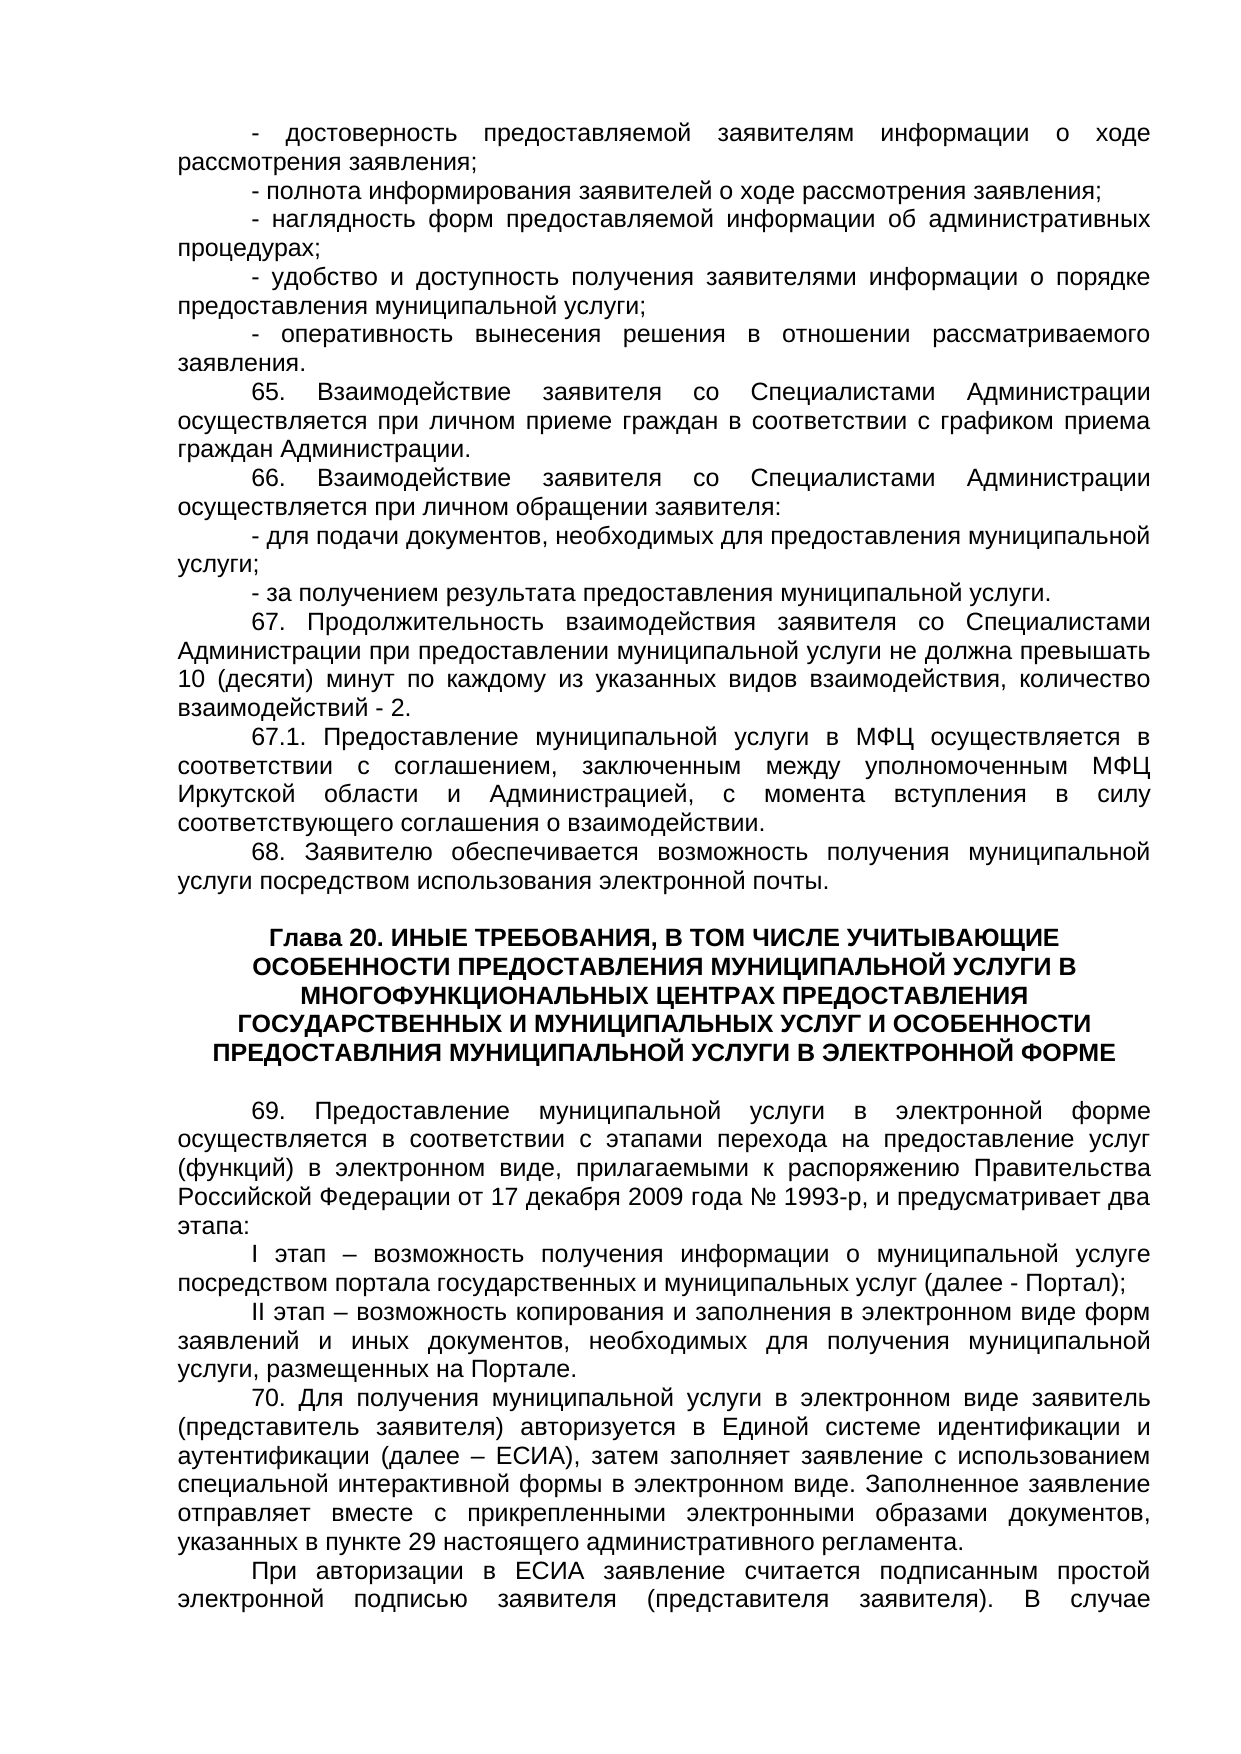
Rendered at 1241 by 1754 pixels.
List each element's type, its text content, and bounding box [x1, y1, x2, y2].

text - удобство и доступность получения заявителями информации о порядке предоставления муниципальной услуги; [177, 262, 1152, 319]
text I этап – возможность получения информации о муниципальной услуге посредством портала государственных и муниципальных услуг (далее - Портал); [177, 1239, 1152, 1297]
text 66. Взаимодействие заявителя со Специалистами Администрации осуществляется при личном обращении заявителя: [177, 463, 1152, 521]
text 69. Предоставление муниципальной услуги в электронной форме осуществляется в соответствии с этапами перехода на предоставление услуг (функций) в электронном виде, прилагаемыми к распоряжению Правительства Российской Федерации от 17 декабря 2009 года № 1993-р, и предусматривает два этапа: [177, 1096, 1152, 1239]
text - достоверность предоставляемой заявителям информации о ходе рассмотрения заявления; [177, 118, 1152, 176]
text Глава 20. ИНЫЕ ТРЕБОВАНИЯ, В ТОМ ЧИСЛЕ УЧИТЫВАЮЩИЕ ОСОБЕННОСТИ ПРЕДОСТАВЛЕНИЯ МУНИЦИПАЛЬНОЙ УСЛУГИ В МНОГОФУНКЦИОНАЛЬНЫХ ЦЕНТРАХ ПРЕДОСТАВЛЕНИЯ ГОСУДАРСТВЕННЫХ И МУНИЦИПАЛЬНЫХ УСЛУГ И ОСОБЕННОСТИ ПРЕДОСТАВЛНИЯ МУНИЦИПАЛЬНОЙ УСЛУГИ В ЭЛЕКТРОННОЙ ФОРМЕ [177, 923, 1152, 1067]
text 67.1. Предоставление муниципальной услуги в МФЦ осуществляется в соответствии с соглашением, заключенным между уполномоченным МФЦ Иркутской области и Администрацией, с момента вступления в силу соответствующего соглашения о взаимодействии. [177, 722, 1152, 837]
text - оперативность вынесения решения в отношении рассматриваемого заявления. [177, 319, 1152, 377]
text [177, 1556, 1152, 1613]
text 65. Взаимодействие заявителя со Специалистами Администрации осуществляется при личном приеме граждан в соответствии с графиком приема граждан Администрации. [177, 377, 1152, 463]
text 70. Для получения муниципальной услуги в электронном виде заявитель (представитель заявителя) авторизуется в Единой системе идентификации и аутентификации (далее – ЕСИА), затем заполняет заявление с использованием специальной интерактивной формы в электронном виде. Заполненное заявление отправляет вместе с прикрепленными электронными образами документов, указанных в пункте 29 настоящего административного регламента. [177, 1383, 1152, 1556]
text - за получением результата предоставления муниципальной услуги. [177, 578, 1152, 607]
text 67. Продолжительность взаимодействия заявителя со Специалистами Администрации при предоставлении муниципальной услуги не должна превышать 10 (десяти) минут по каждому из указанных видов взаимодействия, количество взаимодействий - 2. [177, 607, 1152, 722]
text II этап – возможность копирования и заполнения в электронном виде форм заявлений и иных документов, необходимых для получения муниципальной услуги, размещенных на Портале. [177, 1297, 1152, 1383]
text - наглядность форм предоставляемой информации об административных процедурах; [177, 204, 1152, 262]
text - полнота информирования заявителей о ходе рассмотрения заявления; [177, 176, 1152, 204]
text - для подачи документов, необходимых для предоставления муниципальной услуги; [177, 521, 1152, 578]
text 68. Заявителю обеспечивается возможность получения муниципальной услуги посредством использования электронной почты. [177, 837, 1152, 894]
